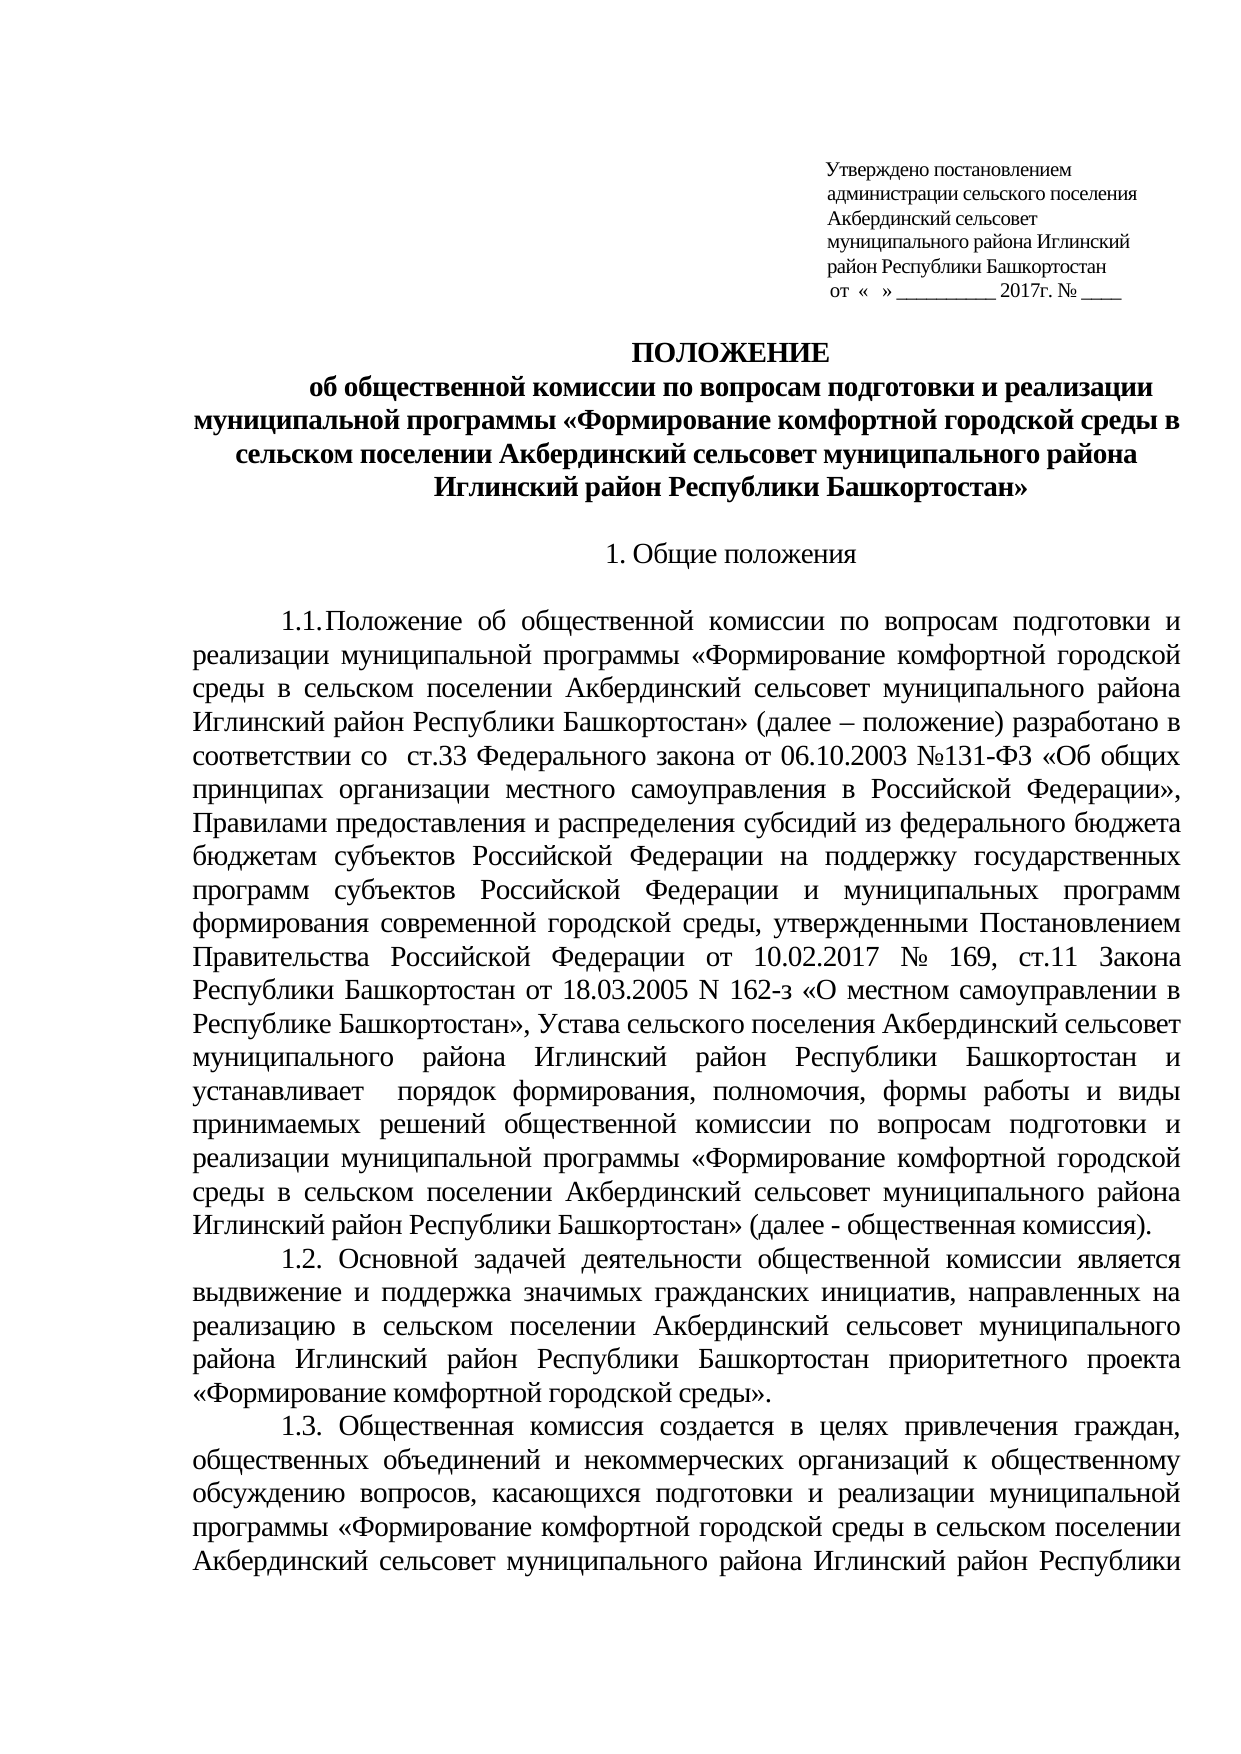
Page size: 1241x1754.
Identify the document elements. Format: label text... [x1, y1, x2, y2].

text Утверждено постановлением администрации сельского поселения Акбердинский сельсовет муниципального района Иглинский район Республики Башкортостан [783, 157, 1181, 278]
text 1.2. Основной задачей деятельности общественной комиссии является выдвижение и поддержка значимых гражданских инициатив, направленных на реализацию в сельском поселении Акбердинский сельсовет муниципального района Иглинский район Республики Башкортостан приоритетного проекта «Формирование комфортной городской среды». [192, 1241, 1181, 1408]
text 1.1. Положение об общественной комиссии по вопросам подготовки и реализации муниципальной программы «Формирование комфортной городской среды в сельском поселении Акбердинский сельсовет муниципального района Иглинский район Республики Башкортостан» (далее – положение) разработано в соответствии со ст.33 Федерального закона от 06.10.2003 №131-ФЗ «Об общих принципах организации местного самоуправления в Российской Федерации», Правилами предоставления и распределения субсидий из федерального бюджета бюджетам субъектов Российской Федерации на поддержку государственных программ субъектов Российской Федерации и муниципальных программ формирования современной городской среды, утвержденными Постановлением Правительства Российской Федерации от 10.02.2017 № 169, ст.11 Закона Республики Башкортостан от 18.03.2005 N 162-з «О местном самоуправлении в Республике Башкортостан», Устава сельского поселения Акбердинский сельсовет муниципального района Иглинский район Республики Башкортостан и устанавливает порядок формирования, полномочия, формы работы и виды принимаемых решений общественной комиссии по вопросам подготовки и реализации муниципальной программы «Формирование комфортной городской среды в сельском поселении Акбердинский сельсовет муниципального района Иглинский район Республики Башкортостан» (далее - общественная комиссия). [192, 603, 1181, 1241]
text Иглинский район Республики Башкортостан» [192, 469, 1181, 503]
text об общественной комиссии по вопросам подготовки и реализации муниципальной программы «Формирование комфортной городской среды в сельском поселении Акбердинский сельсовет муниципального района [192, 369, 1181, 469]
text 1. Общие положения [192, 536, 1181, 570]
text ПОЛОЖЕНИЕ [192, 335, 1181, 369]
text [192, 1408, 1181, 1576]
text от « » __________ 2017г. № ____ [295, 278, 1181, 302]
